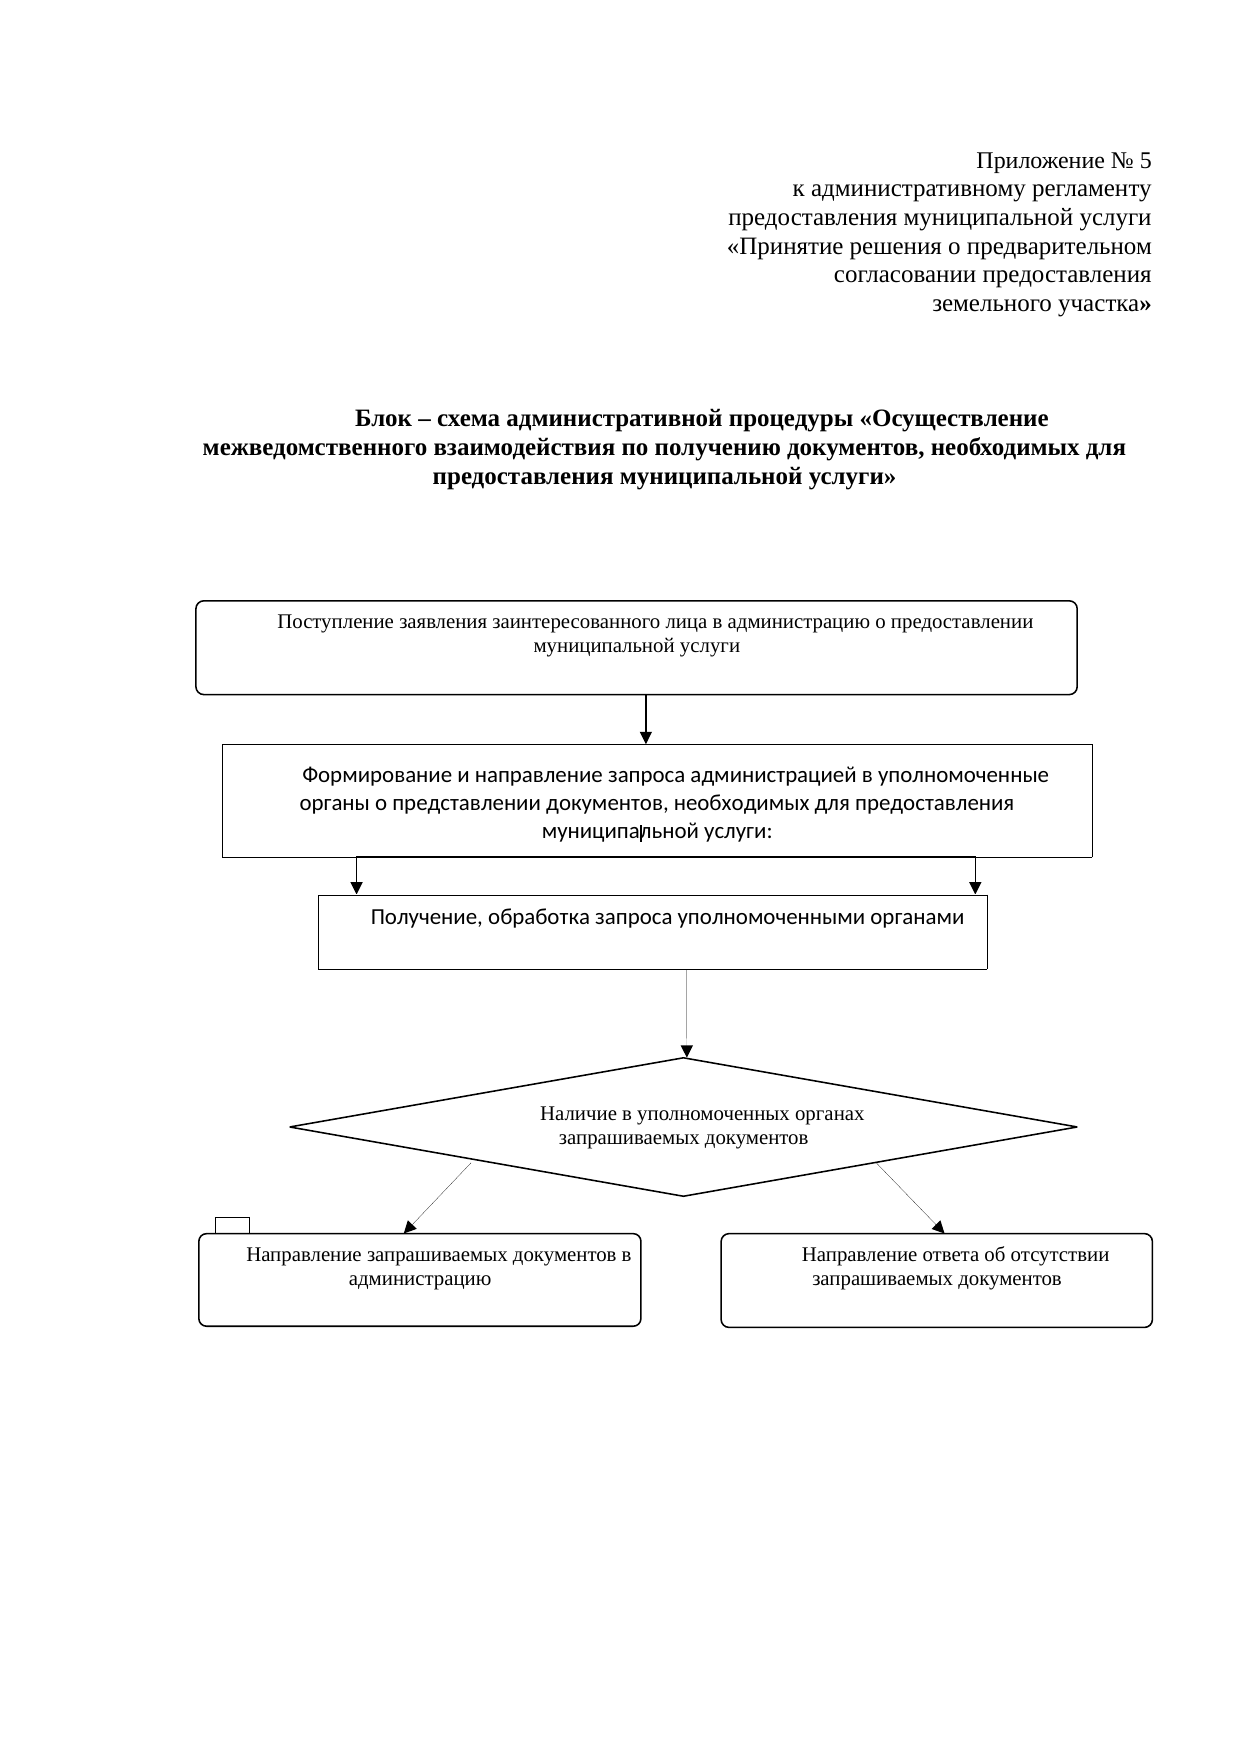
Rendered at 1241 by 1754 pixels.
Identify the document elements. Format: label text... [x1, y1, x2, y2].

text предоставления муниципальной услуги [177, 202, 1152, 231]
text Приложение № 5 [177, 146, 1152, 173]
text согласовании предоставления [177, 259, 1152, 288]
text земельного участка» [177, 288, 1152, 317]
text Блок – схема административной процедуры «Осуществление межведомственного взаимодействия по получению документов, необходимых для предоставления муниципальной услуги» [177, 403, 1152, 489]
text «Принятие решения о предварительном [177, 231, 1152, 259]
text к административному регламенту [177, 173, 1152, 202]
